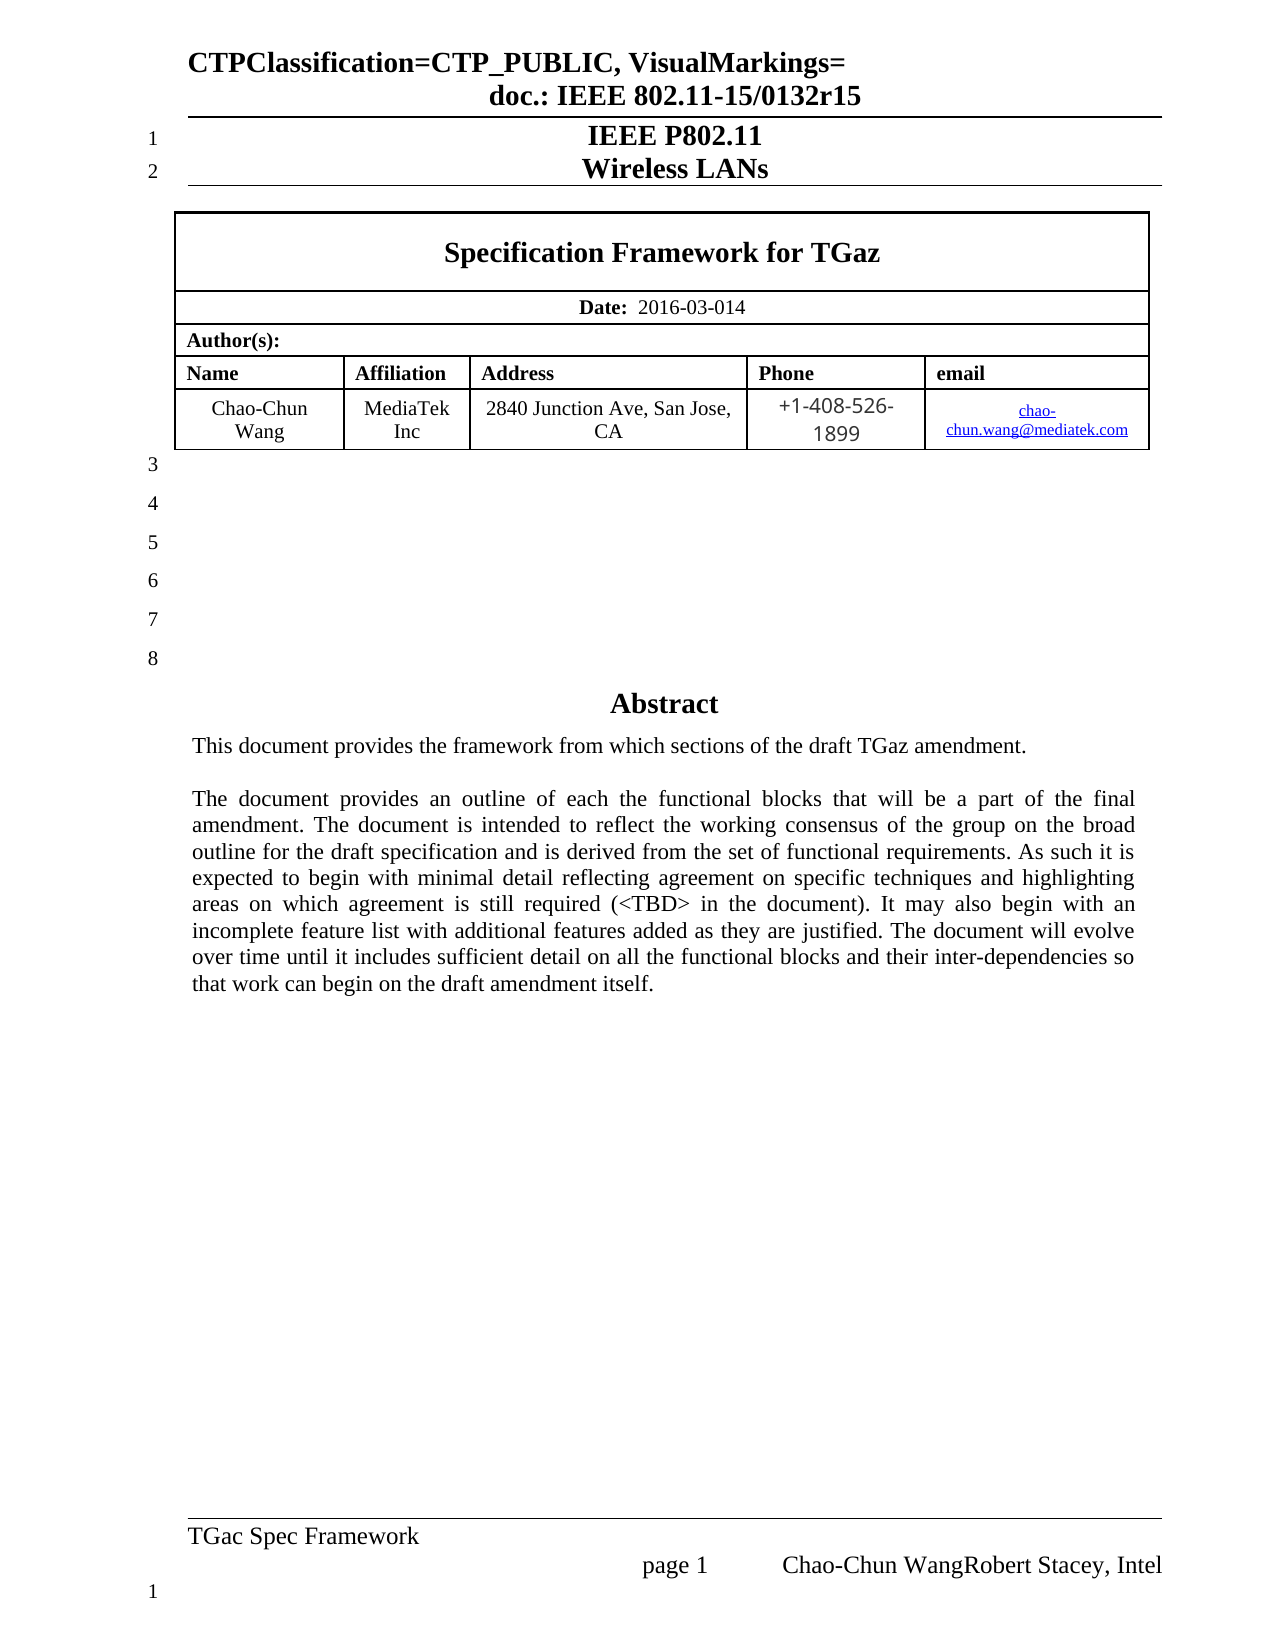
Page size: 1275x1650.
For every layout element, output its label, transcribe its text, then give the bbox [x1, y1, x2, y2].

table_cell Affiliation [345, 357, 469, 388]
table_cell chao-chun.wang@mediatek.com [926, 390, 1148, 449]
table_cell Author(s): [176, 325, 1148, 355]
table_cell MediaTek Inc [345, 390, 469, 449]
table_cell +1-408-526-1899 [748, 390, 924, 449]
table_cell 2840 Junction Ave, San Jose, CA [471, 390, 746, 449]
table_cell Chao-Chun Wang [176, 390, 343, 449]
table_cell Phone [748, 357, 924, 388]
table_cell Date: 2016-03-014 [176, 292, 1148, 322]
table_cell Name [176, 357, 343, 388]
table_cell Address [471, 357, 746, 388]
text IEEE P802.11 Wireless LANs [187, 118, 1162, 186]
table_header Specification Framework for TGaz [176, 214, 1148, 289]
table_cell email [926, 357, 1148, 388]
